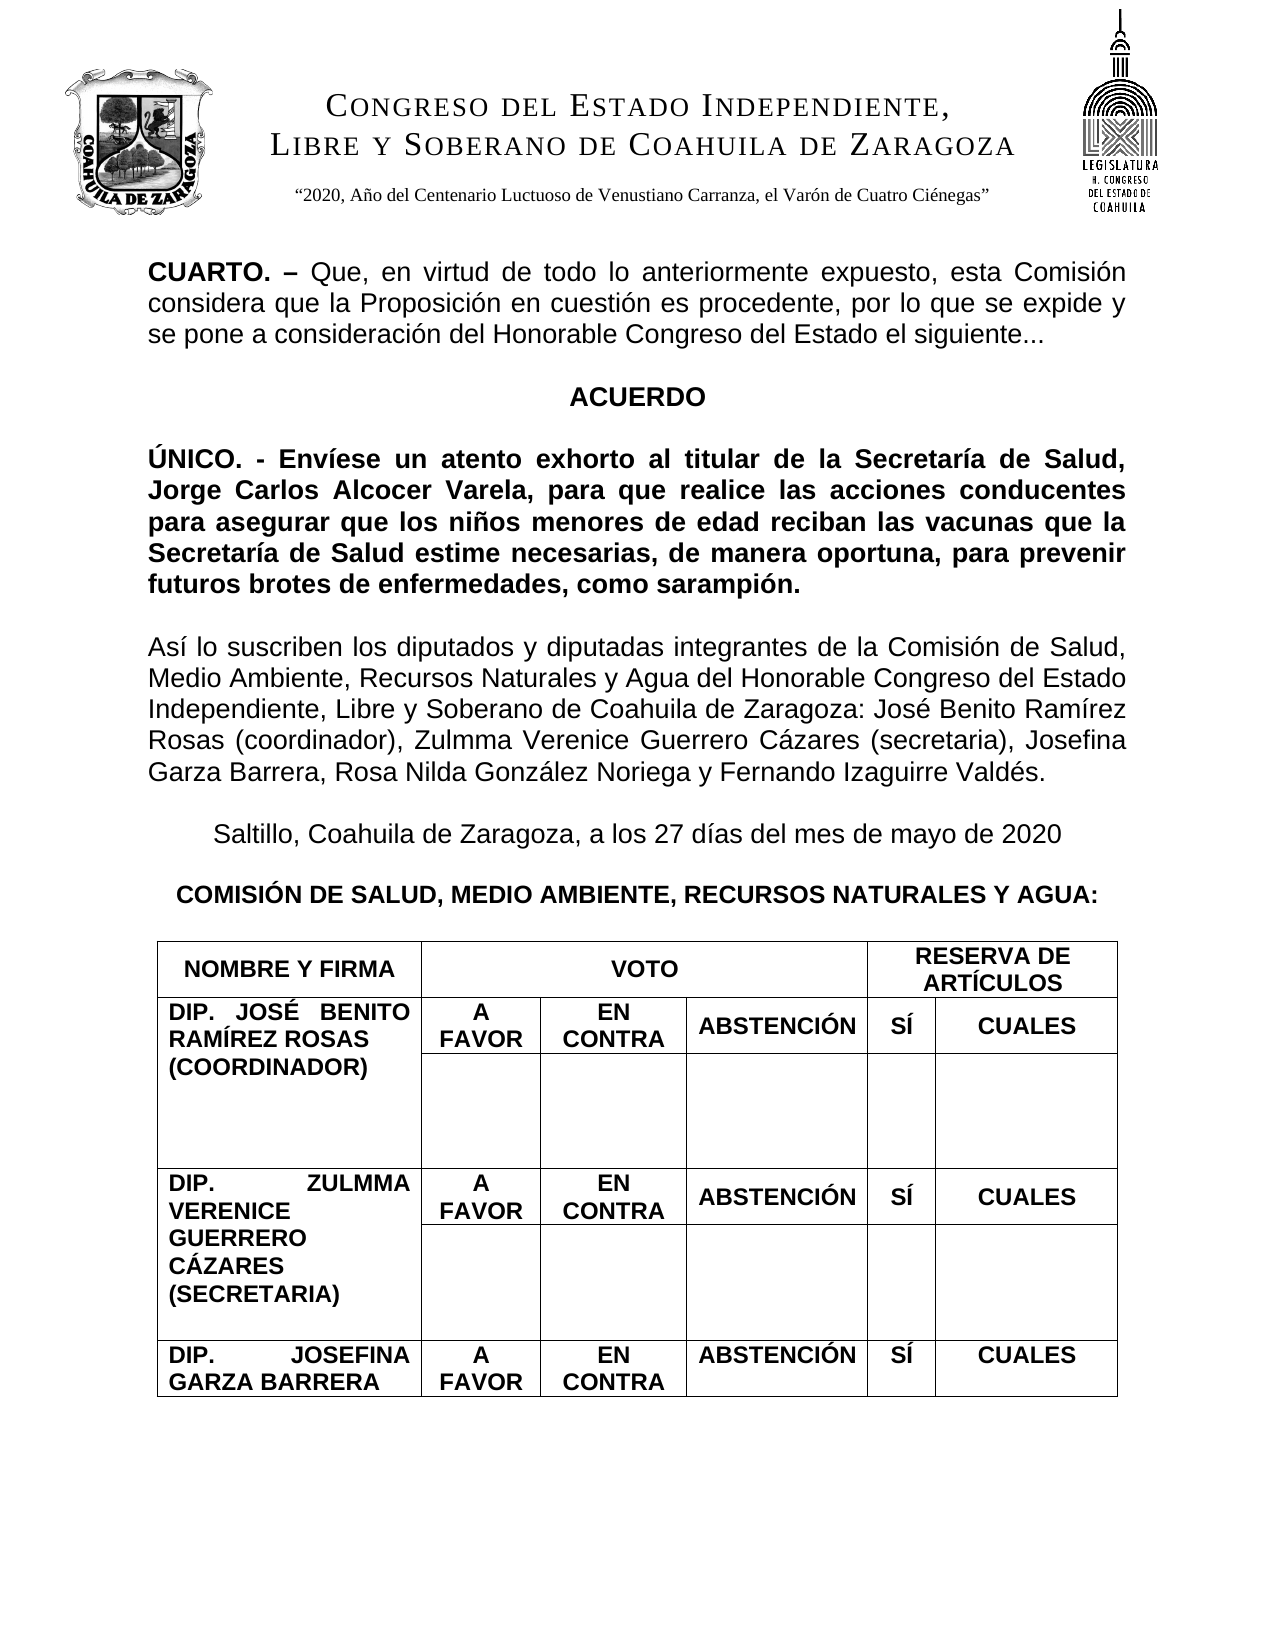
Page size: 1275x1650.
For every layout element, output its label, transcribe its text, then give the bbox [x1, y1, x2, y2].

text CUARTO. – Que, en virtud de todo lo anteriormente expuesto, esta Comisión considera que la Proposición en cuestión es procedente, por lo que se expide y se pone a consideración del Honorable Congreso del Estado el siguiente... [148, 256, 1127, 349]
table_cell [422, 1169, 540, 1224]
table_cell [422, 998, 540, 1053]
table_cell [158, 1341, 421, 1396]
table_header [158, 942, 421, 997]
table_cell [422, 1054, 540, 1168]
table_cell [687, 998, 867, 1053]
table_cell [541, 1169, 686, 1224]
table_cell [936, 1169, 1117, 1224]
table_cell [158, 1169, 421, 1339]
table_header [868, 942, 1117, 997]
text COMISIÓN DE SALUD, MEDIO AMBIENTE, RECURSOS NATURALES Y AGUA: [148, 881, 1127, 909]
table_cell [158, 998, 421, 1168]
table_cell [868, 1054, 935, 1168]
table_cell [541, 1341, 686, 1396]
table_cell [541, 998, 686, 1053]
text ÚNICO. - Envíese un atento exhorto al titular de la Secretaría de Salud, Jorge Carlos Alcocer Varela, para que realice las acciones conducentes para asegurar que los niños menores de edad reciban las vacunas que la Secretaría de Salud estime necesarias, de manera oportuna, para prevenir futuros brotes de enfermedades, como sarampión. [148, 443, 1127, 599]
picture [64, 69, 213, 215]
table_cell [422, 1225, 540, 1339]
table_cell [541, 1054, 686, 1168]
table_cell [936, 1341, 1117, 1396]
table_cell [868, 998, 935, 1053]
text Así lo suscriben los diputados y diputadas integrantes de la Comisión de Salud, Medio Ambiente, Recursos Naturales y Agua del Honorable Congreso del Estado Independiente, Libre y Soberano de Coahuila de Zaragoza: José Benito Ramírez Rosas (coordinador), Zulmma Verenice Guerrero Cázares (secretaria), Josefina Garza Barrera, Rosa Nilda González Noriega y Fernando Izaguirre Valdés. [148, 631, 1127, 787]
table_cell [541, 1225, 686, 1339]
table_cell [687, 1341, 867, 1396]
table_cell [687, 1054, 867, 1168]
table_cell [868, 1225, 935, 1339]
text ACUERDO [148, 381, 1127, 412]
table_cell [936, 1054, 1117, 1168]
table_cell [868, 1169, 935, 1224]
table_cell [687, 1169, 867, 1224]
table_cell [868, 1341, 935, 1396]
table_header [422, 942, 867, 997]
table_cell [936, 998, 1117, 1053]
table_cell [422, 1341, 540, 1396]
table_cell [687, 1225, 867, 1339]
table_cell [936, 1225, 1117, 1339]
text Saltillo, Coahuila de Zaragoza, a los 27 días del mes de mayo de 2020 [148, 818, 1127, 849]
picture [1083, 9, 1158, 212]
